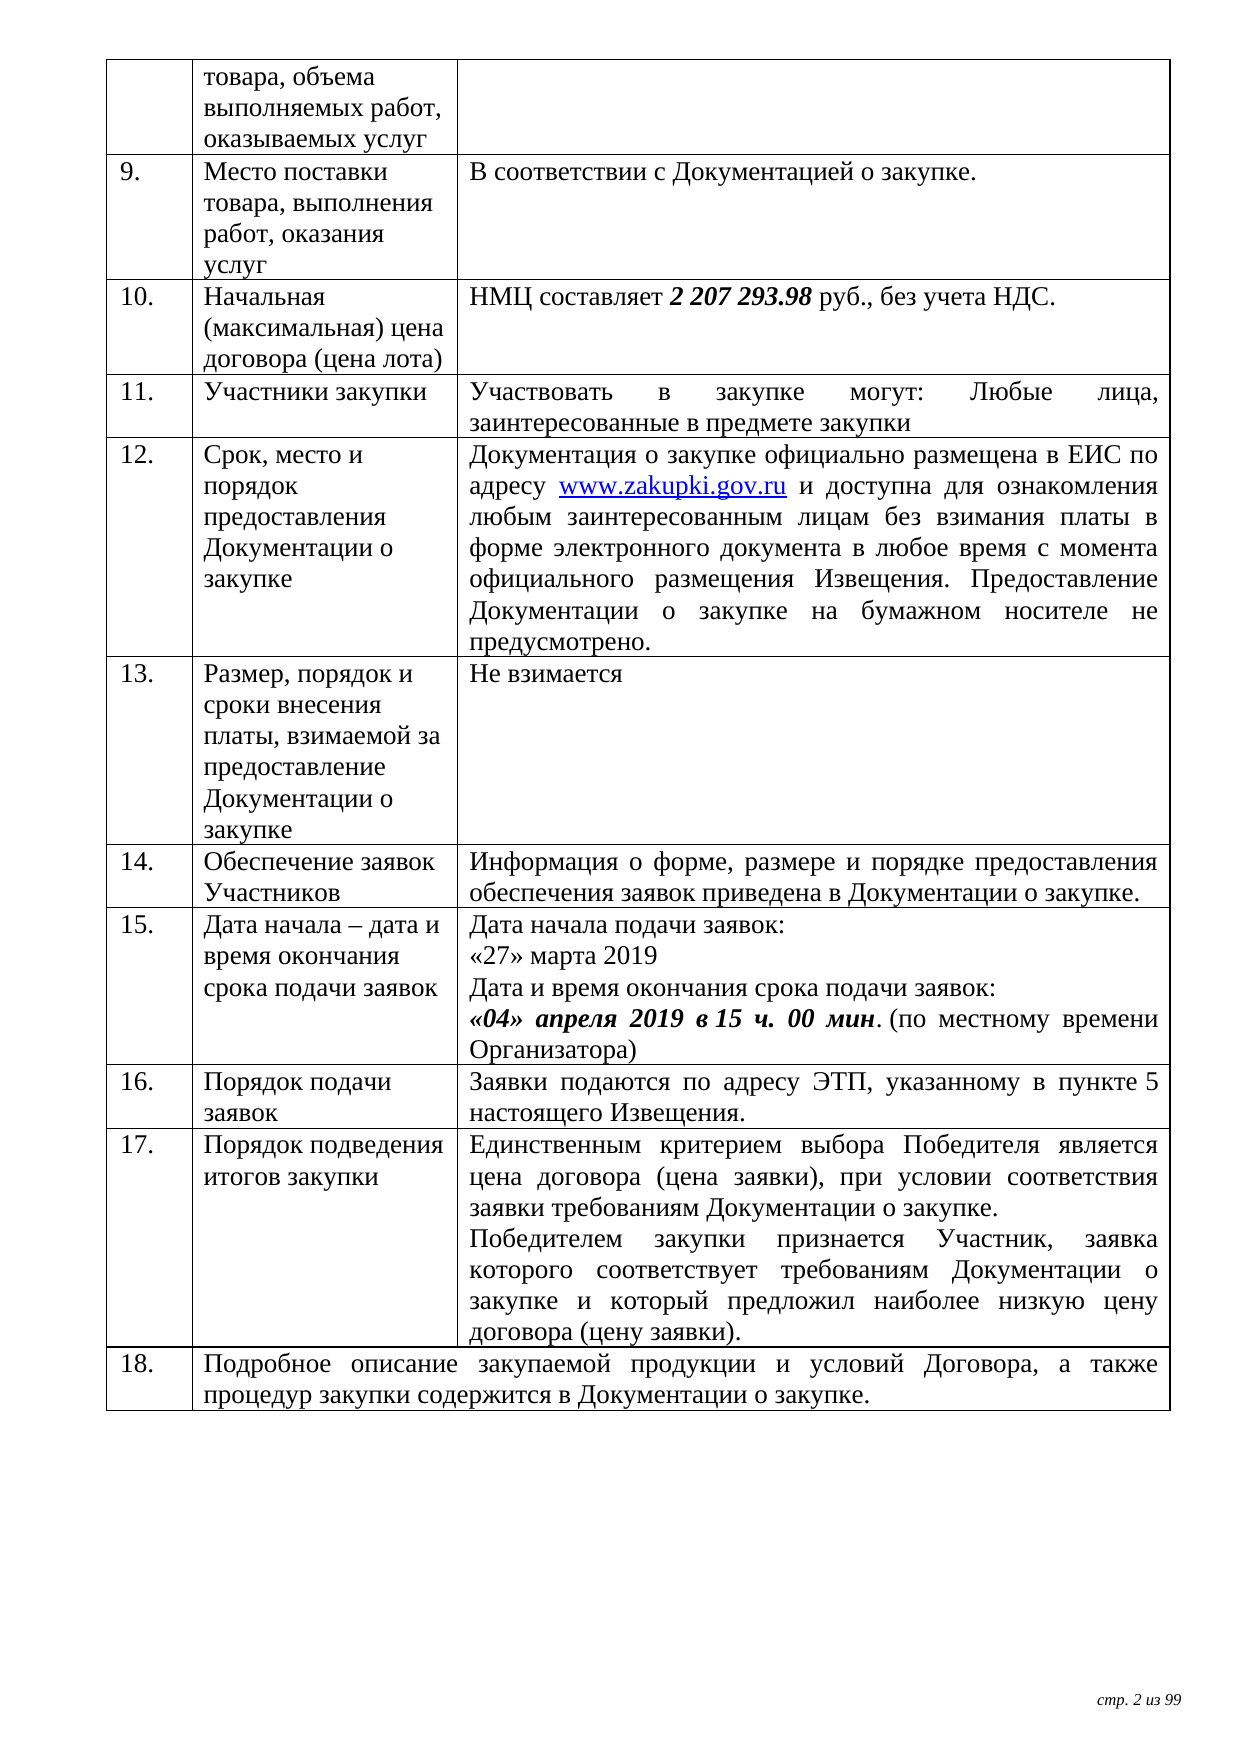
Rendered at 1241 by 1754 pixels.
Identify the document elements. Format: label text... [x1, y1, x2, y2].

table_cell Участники закупки [193, 375, 457, 437]
table_cell Размер, порядок и сроки внесения платы, взимаемой за предоставление Документации о закупке [193, 657, 457, 844]
table_cell Участвовать в закупке могут: Любые лица, заинтересованные в предмете закупки [458, 375, 1169, 437]
table_cell [107, 155, 192, 279]
table_cell Порядок подачи заявок [193, 1065, 457, 1127]
table_cell Информация о форме, размере и порядке предоставления обеспечения заявок приведена в Документации о закупке. [458, 845, 1169, 907]
table_cell [107, 375, 192, 437]
table_cell [107, 845, 192, 907]
table_cell Дата начала – дата и время окончания срока подачи заявок [193, 908, 457, 1064]
table_cell [107, 1065, 192, 1127]
table_cell [107, 438, 192, 656]
table_cell Место поставки товара, выполнения работ, оказания услуг [193, 155, 457, 279]
table_cell [107, 657, 192, 844]
table_cell Обеспечение заявок Участников [193, 845, 457, 907]
table_cell Единственным критерием выбора Победителя является цена договора (цена заявки), при условии соответствия заявки требованиям Документации о закупке. Победителем закупки признается Участник, заявка которого соответствует требованиям Документации о закупке и который предложил наиболее низкую цену договора (цену заявки). [458, 1129, 1169, 1346]
table_cell Порядок подведения итогов закупки [193, 1129, 457, 1346]
table_cell НМЦ составляет 2 207 293.98 руб., без учета НДС. [458, 280, 1169, 374]
table_cell Заявки подаются по адресу ЭТП, указанному в пункте 5 настоящего Извещения. [458, 1065, 1169, 1127]
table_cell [458, 155, 1169, 279]
table_cell [107, 908, 192, 1064]
table_cell [107, 60, 192, 153]
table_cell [458, 60, 1169, 153]
table_cell [107, 280, 192, 374]
table_cell Срок, место и порядок предоставления Документации о закупке [193, 438, 457, 656]
table_cell Документация о закупке официально размещена в ЕИС по адресу www.zakupki.gov.ru и доступна для ознакомления любым заинтересованным лицам без взимания платы в форме электронного документа в любое время с момента официального размещения Извещения. Предоставление Документации о закупке на бумажном носителе не предусмотрено. [458, 438, 1169, 656]
table_cell Дата начала подачи заявок: «27» марта 2019 Дата и время окончания срока подачи заявок: «04» апреля 2019 в 15 ч. 00 мин. (по местному времени Организатора) [458, 908, 1169, 1064]
table_cell [107, 1129, 192, 1346]
table_cell Начальная (максимальная) цена договора (цена лота) [193, 280, 457, 374]
table_cell Не взимается [458, 657, 1169, 844]
table_cell [107, 1348, 192, 1410]
table_cell Подробное описание закупаемой продукции и условий Договора, а также процедур закупки содержится в Документации о закупке. [193, 1348, 1169, 1410]
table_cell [193, 60, 457, 153]
